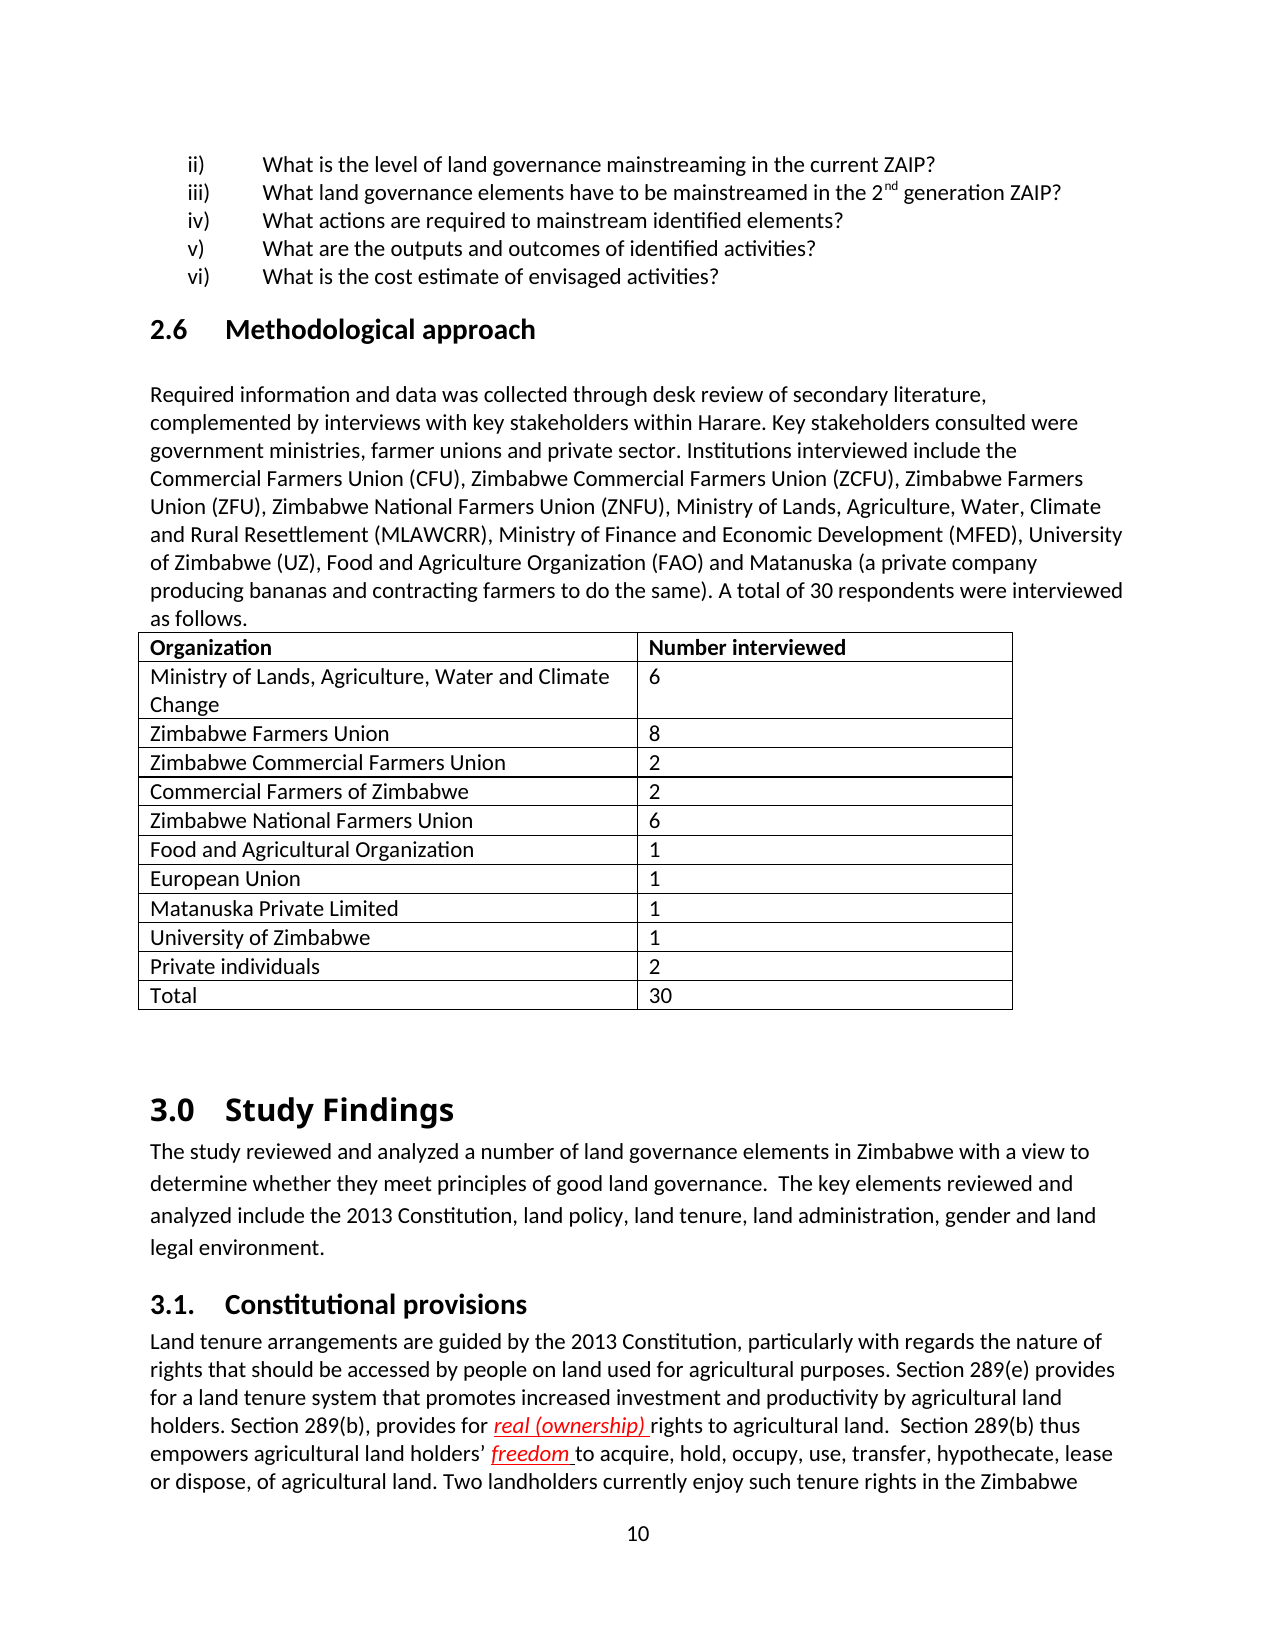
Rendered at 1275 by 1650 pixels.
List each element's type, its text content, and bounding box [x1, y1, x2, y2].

table_cell Private individuals [139, 952, 637, 980]
table_cell 1 [638, 865, 1012, 893]
table_cell 1 [638, 836, 1012, 863]
subtitle 2.6 Methodological approach [150, 311, 1125, 347]
table_cell 2 [638, 778, 1012, 805]
table_header Number interviewed [638, 633, 1012, 661]
text Required information and data was collected through desk review of secondary literature, complemented by interviews with key stakeholders within Harare. Key stakeholders consulted were government ministries, farmer unions and private sector. Institutions interviewed include the Commercial Farmers Union (CFU), Zimbabwe Commercial Farmers Union (ZCFU), Zimbabwe Farmers Union (ZFU), Zimbabwe National Farmers Union (ZNFU), Ministry of Lands, Agriculture, Water, Climate and Rural Resettlement (MLAWCRR), Ministry of Finance and Economic Development (MFED), University of Zimbabwe (UZ), Food and Agriculture Organization (FAO) and Matanuska (a private company producing bananas and contracting farmers to do the same). A total of 30 respondents were interviewed as follows. [150, 380, 1125, 632]
table_header Organization [139, 633, 637, 661]
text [150, 1327, 1125, 1496]
list What is the cost estimate of envisaged activities? [187, 262, 1125, 290]
table_cell Zimbabwe National Farmers Union [139, 806, 637, 834]
list What are the outputs and outcomes of identified activities? [187, 234, 1125, 262]
list What land governance elements have to be mainstreamed in the 2nd generation ZAIP? [187, 178, 1125, 206]
table_cell 1 [638, 894, 1012, 922]
table_cell Commercial Farmers of Zimbabwe [139, 778, 637, 805]
table_cell Zimbabwe Farmers Union [139, 719, 637, 747]
subtitle 3.1. Constitutional provisions [150, 1286, 1125, 1322]
table_cell Zimbabwe Commercial Farmers Union [139, 748, 637, 776]
table_cell 30 [638, 981, 1012, 1009]
table_cell 1 [638, 923, 1012, 951]
table_cell European Union [139, 865, 637, 893]
list What actions are required to mainstream identified elements? [187, 206, 1125, 234]
table_cell Matanuska Private Limited [139, 894, 637, 922]
table_cell 2 [638, 748, 1012, 776]
table_cell 2 [638, 952, 1012, 980]
table_cell Food and Agricultural Organization [139, 836, 637, 863]
table_cell 6 [638, 806, 1012, 834]
text The study reviewed and analyzed a number of land governance elements in Zimbabwe with a view to determine whether they meet principles of good land governance. The key elements reviewed and analyzed include the 2013 Constitution, land policy, land tenure, land administration, gender and land legal environment. [150, 1137, 1125, 1261]
table_cell 6 [638, 662, 1012, 718]
table_cell University of Zimbabwe [139, 923, 637, 951]
table_cell Ministry of Lands, Agriculture, Water and Climate Change [139, 662, 637, 718]
table_cell Total [139, 981, 637, 1009]
subtitle 3.0 Study Findings [150, 1088, 1125, 1131]
table_cell 8 [638, 719, 1012, 747]
list What is the level of land governance mainstreaming in the current ZAIP? [187, 150, 1125, 178]
